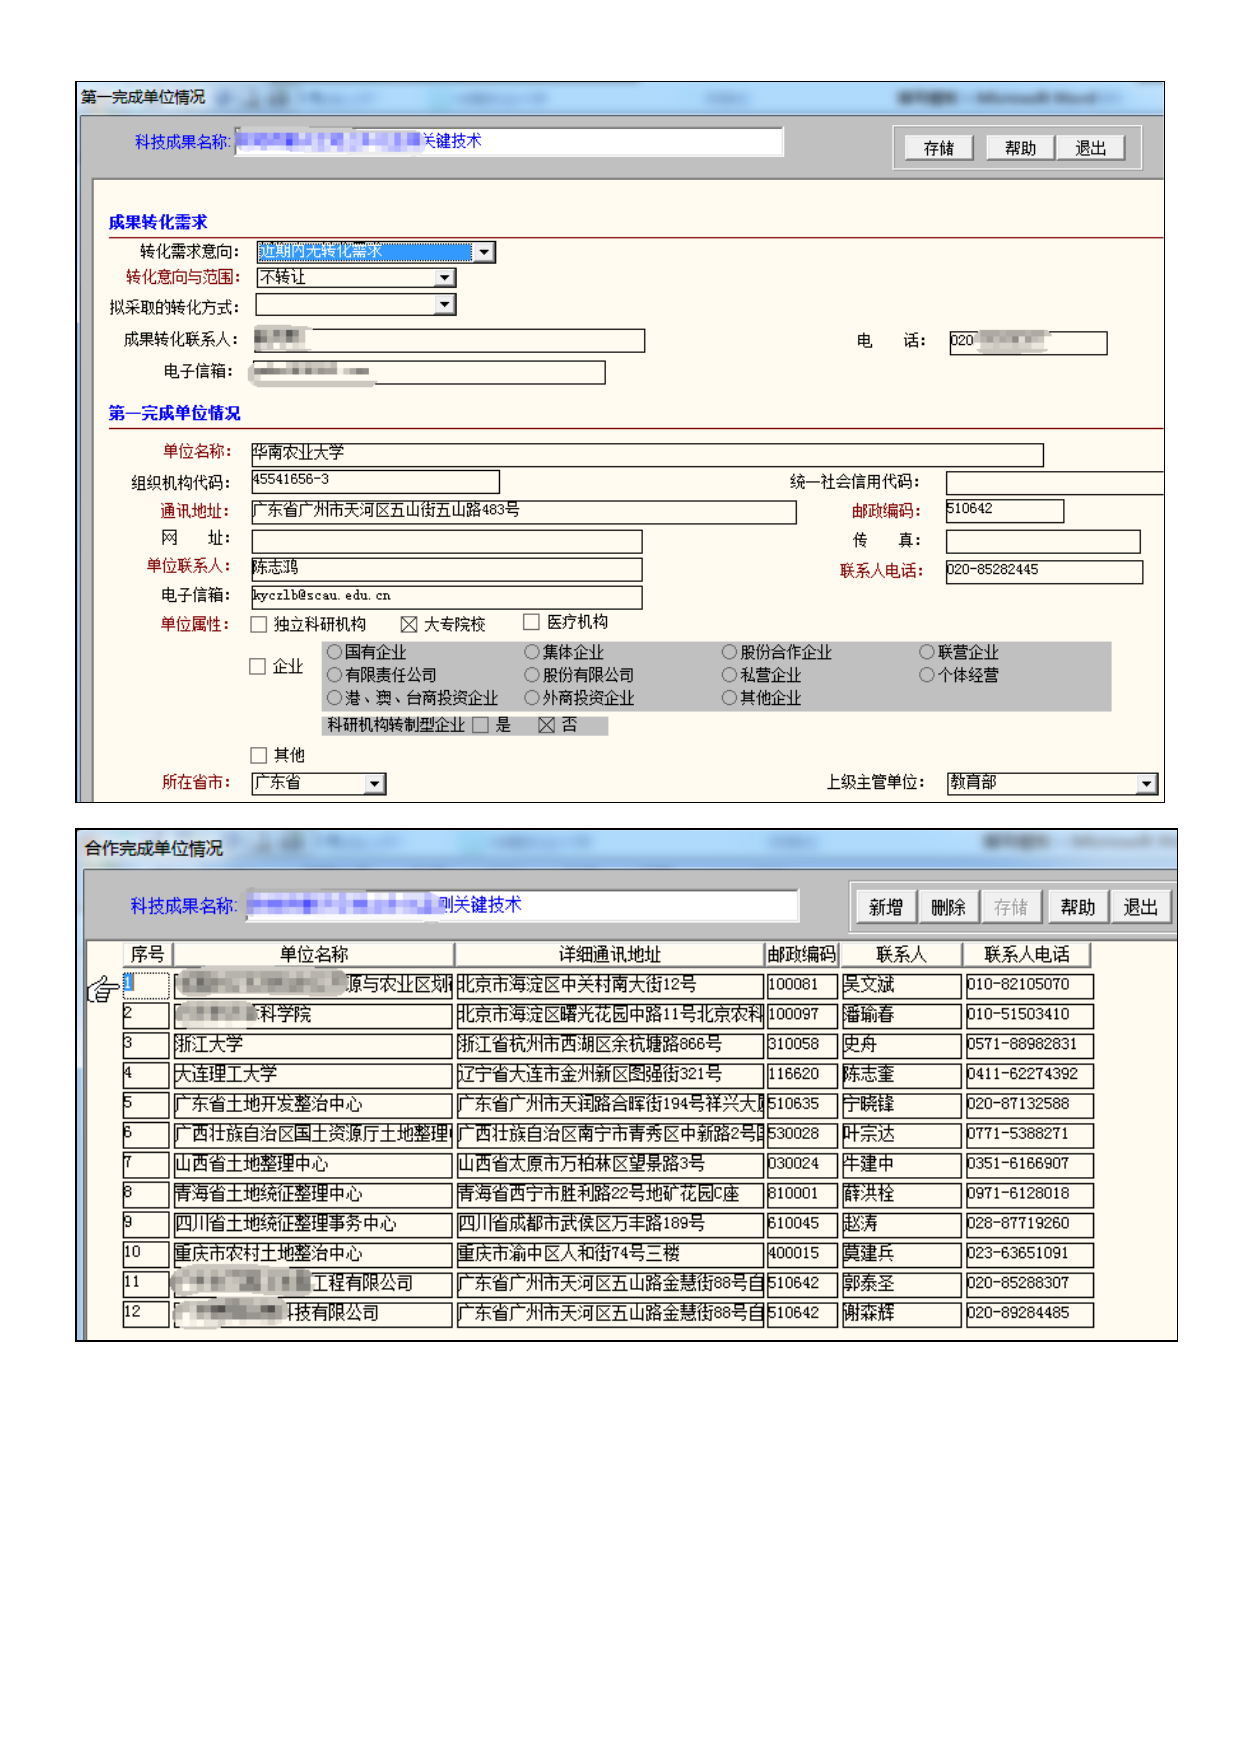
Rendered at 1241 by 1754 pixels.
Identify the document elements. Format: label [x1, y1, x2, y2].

picture [77, 82, 1164, 802]
picture [77, 830, 1177, 1340]
